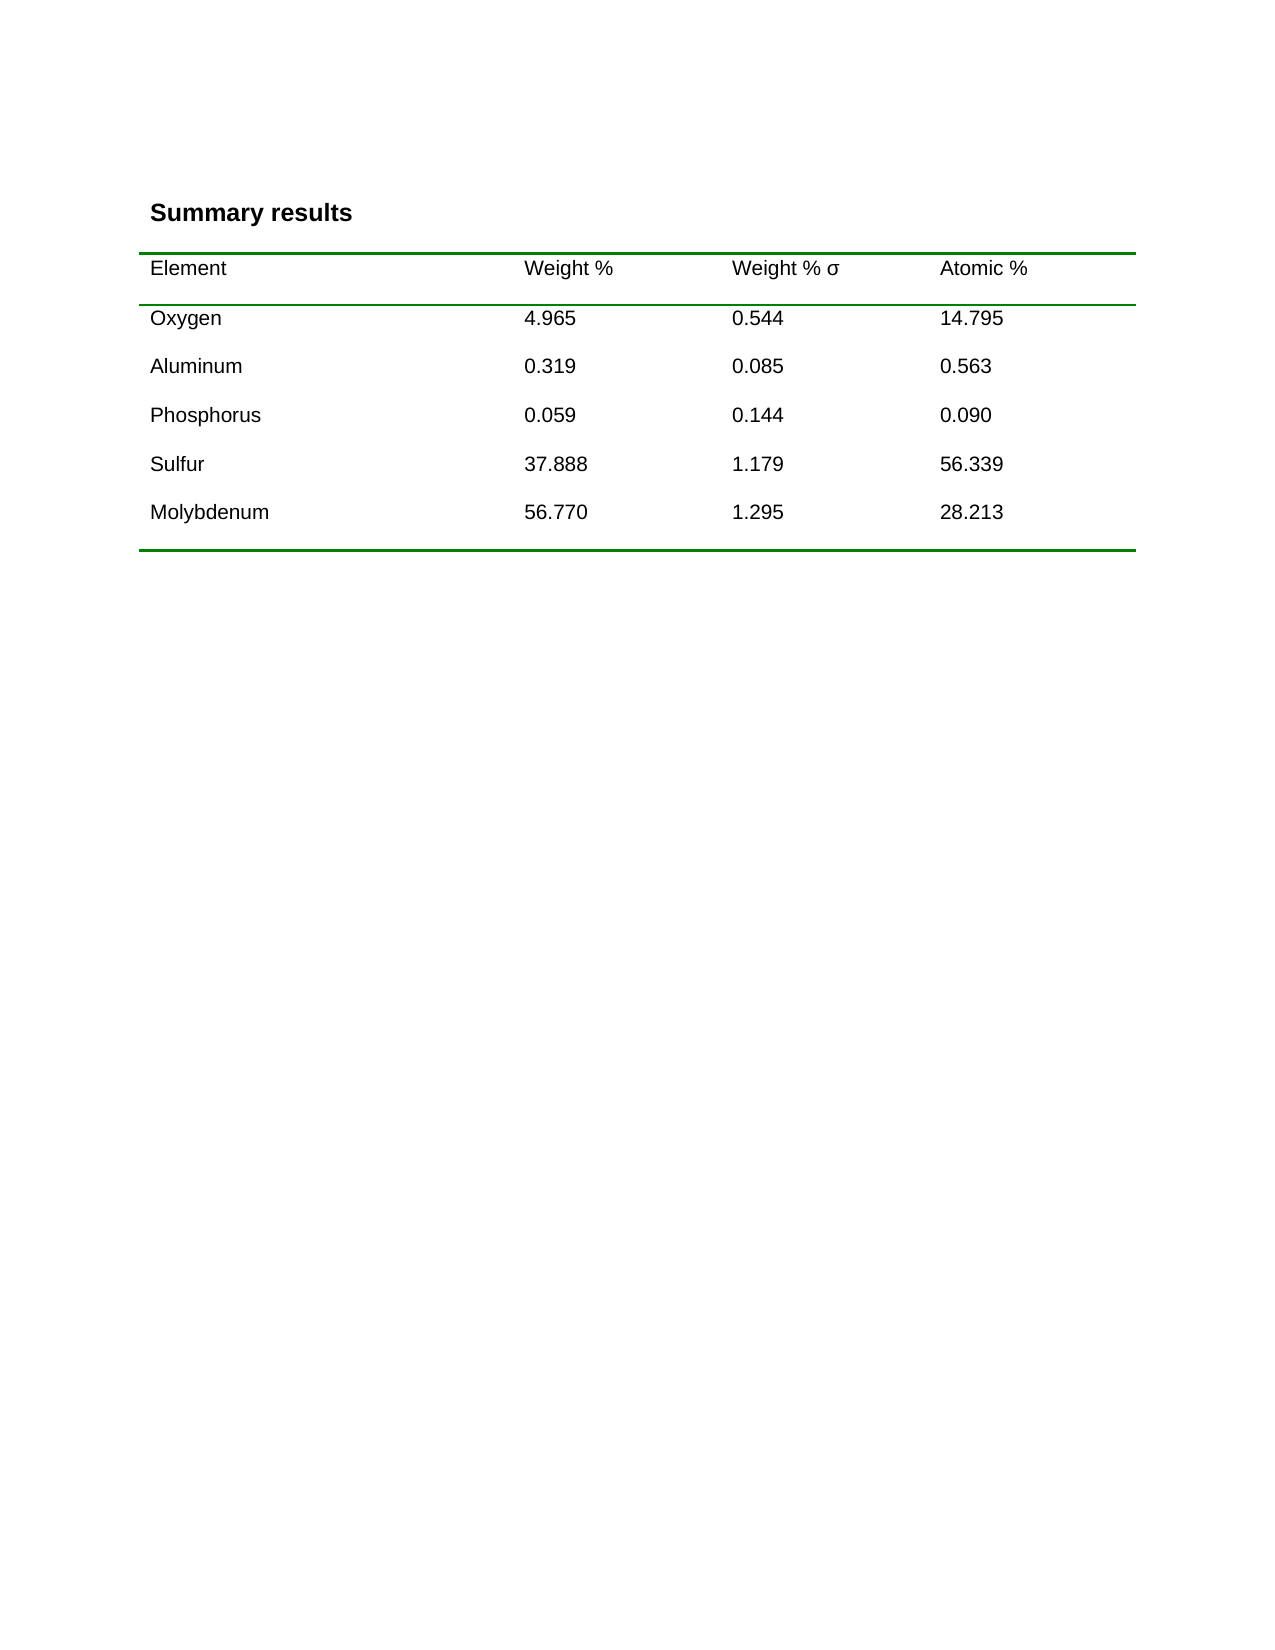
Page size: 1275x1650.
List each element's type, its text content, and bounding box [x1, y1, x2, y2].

text Summary results [150, 198, 1125, 227]
table_cell 0.544 [721, 306, 928, 354]
table_cell 1.295 [721, 500, 928, 549]
table_cell 0.144 [721, 403, 928, 451]
table_header Weight % σ [721, 255, 928, 304]
table_cell 0.319 [513, 354, 721, 403]
table_cell Molybdenum [139, 500, 513, 549]
table_cell 0.563 [929, 354, 1136, 403]
table_cell Aluminum [139, 354, 513, 403]
table_cell 56.339 [929, 451, 1136, 500]
table_cell 0.085 [721, 354, 928, 403]
table_cell 28.213 [929, 500, 1136, 549]
table_cell Phosphorus [139, 403, 513, 451]
table_cell Oxygen [139, 306, 513, 354]
table_header Element [139, 255, 513, 304]
table_cell 37.888 [513, 451, 721, 500]
table_cell 1.179 [721, 451, 928, 500]
table_cell 56.770 [513, 500, 721, 549]
table_cell 0.090 [929, 403, 1136, 451]
table_header Weight % [513, 255, 721, 304]
table_header Atomic % [929, 255, 1136, 304]
table_cell 14.795 [929, 306, 1136, 354]
table_cell Sulfur [139, 451, 513, 500]
table_cell 0.059 [513, 403, 721, 451]
table_cell 4.965 [513, 306, 721, 354]
